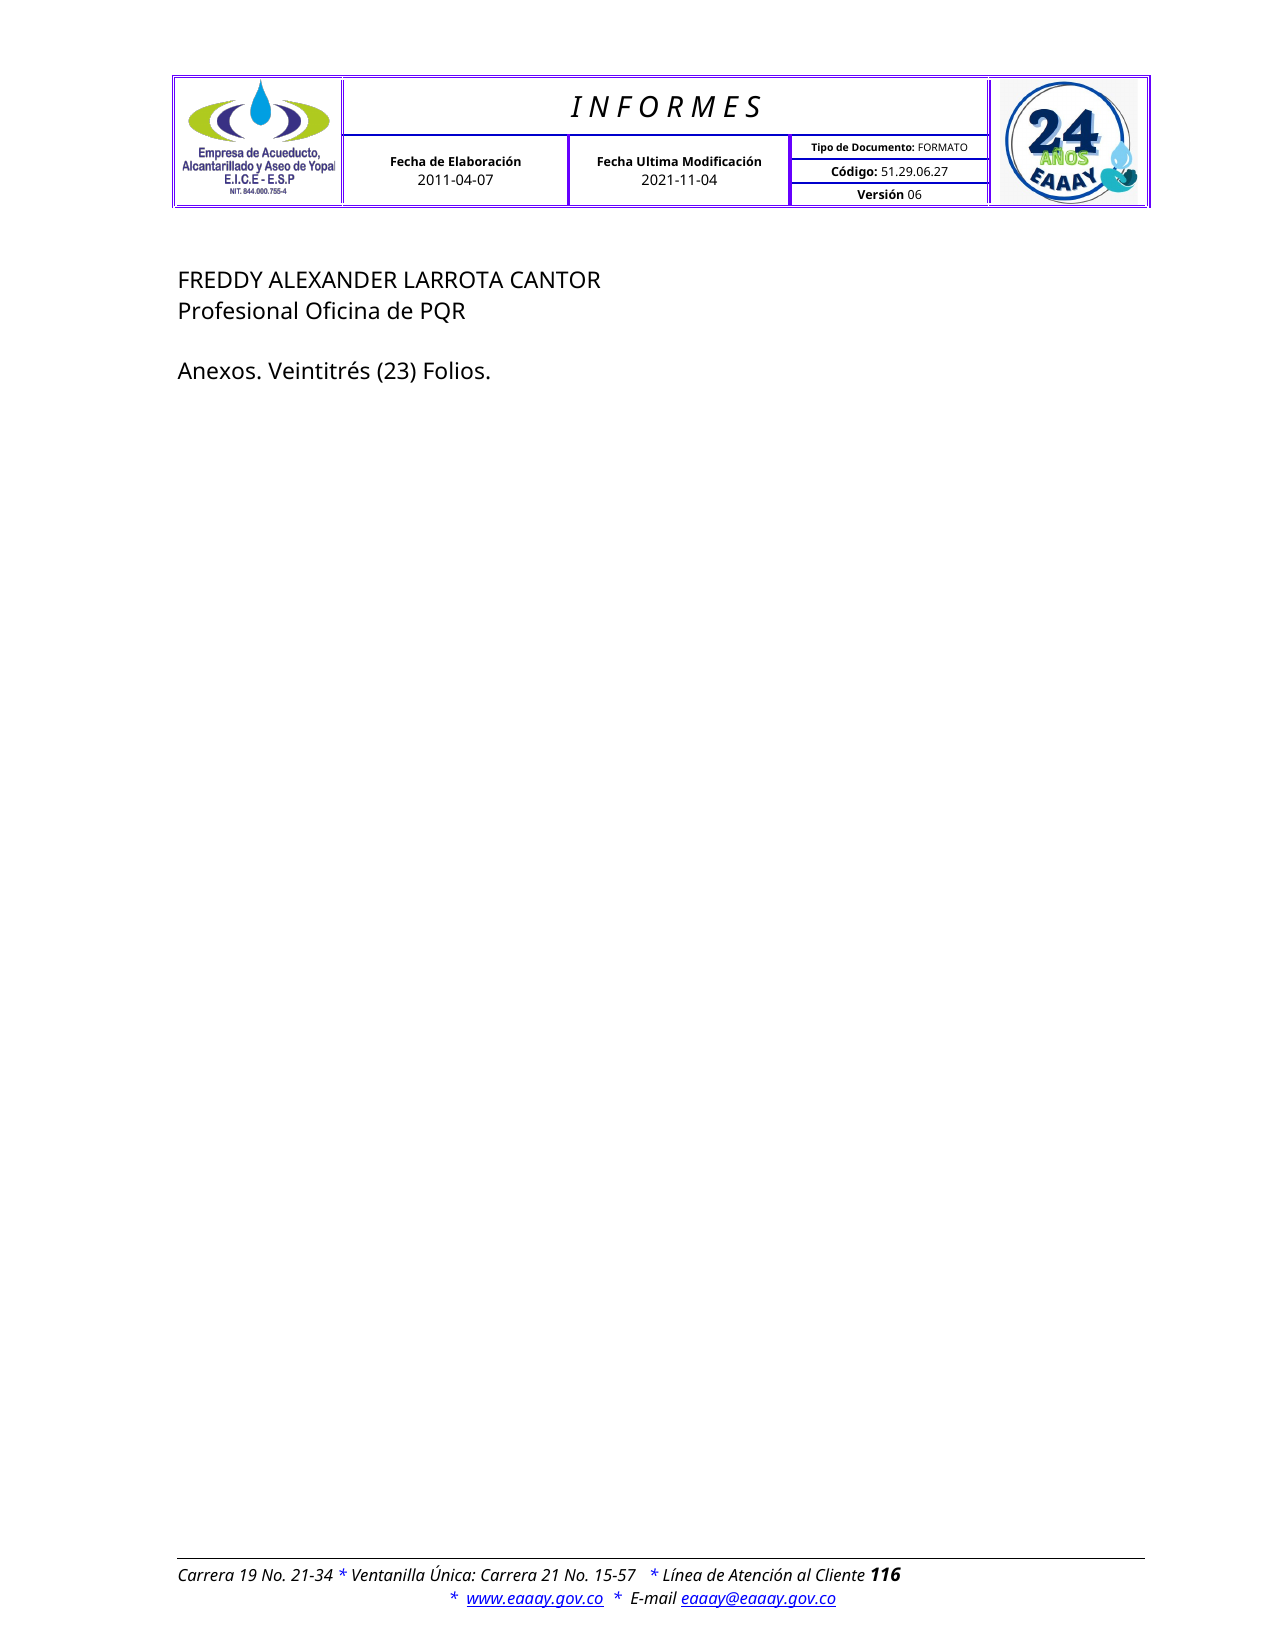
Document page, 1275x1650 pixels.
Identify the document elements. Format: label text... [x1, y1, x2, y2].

text Anexos. Veintitrés (23) Folios. [177, 355, 1145, 386]
text FREDDY ALEXANDER LARROTA CANTOR [177, 264, 1145, 295]
text Profesional Oficina de PQR [177, 295, 1145, 326]
picture [1000, 79, 1138, 205]
picture [182, 79, 336, 194]
